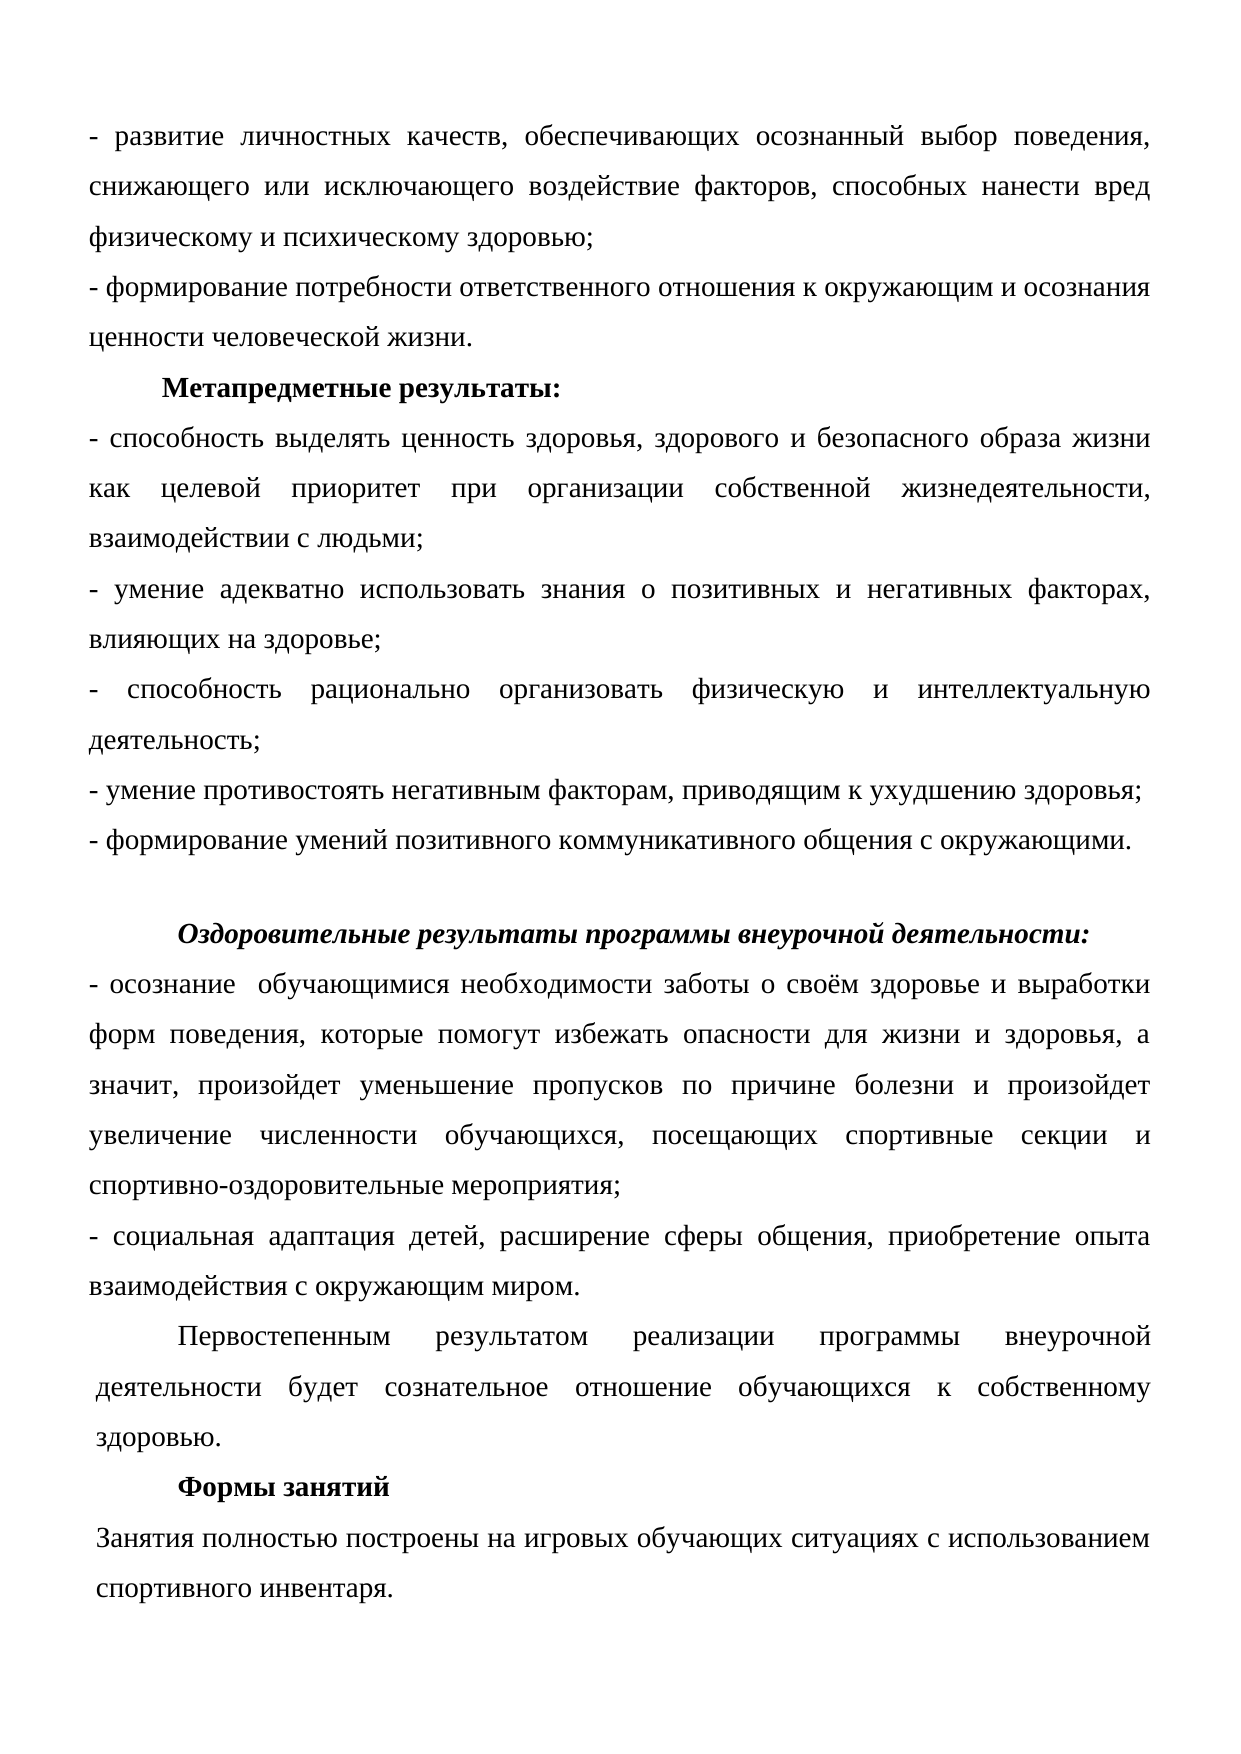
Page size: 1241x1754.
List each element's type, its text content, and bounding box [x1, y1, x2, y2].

text Оздоровительные результаты программы внеурочной деятельности: [89, 916, 1152, 949]
text - развитие личностных качеств, обеспечивающих осознанный выбор поведения, снижающего или исключающего воздействие факторов, способных нанести вред физическому и психическому здоровью; [89, 118, 1152, 252]
text Формы занятий [96, 1469, 1152, 1503]
text - умение противостоять негативным факторам, приводящим к ухудшению здоровья; [89, 772, 1152, 806]
text Занятия полностью построены на игровых обучающих ситуациях с использованием спортивного инвентаря. [96, 1520, 1152, 1603]
text Метапредметные результаты: [89, 370, 1152, 403]
text - формирование умений позитивного коммуникативного общения с окружающими. [89, 822, 1152, 856]
text - способность рационально организовать физическую и интеллектуальную деятельность; [89, 672, 1152, 755]
text - социальная адаптация детей, расширение сферы общения, приобретение опыта взаимодействия с окружающим миром. [89, 1218, 1152, 1302]
text Первостепенным результатом реализации программы внеурочной деятельности будет сознательное отношение обучающихся к собственному здоровью. [96, 1318, 1152, 1453]
text - формирование потребности ответственного отношения к окружающим и осознания ценности человеческой жизни. [89, 269, 1152, 353]
text - способность выделять ценность здоровья, здорового и безопасного образа жизни как целевой приоритет при организации собственной жизнедеятельности, взаимодействии с людьми; [89, 420, 1152, 554]
text - осознание обучающимися необходимости заботы о своём здоровье и выработки форм поведения, которые помогут избежать опасности для жизни и здоровья, а значит, произойдет уменьшение пропусков по причине болезни и произойдет увеличение численности обучающихся, посещающих спортивные секции и спортивно-оздоровительные мероприятия; [89, 966, 1152, 1201]
text - умение адекватно использовать знания о позитивных и негативных факторах, влияющих на здоровье; [89, 571, 1152, 655]
